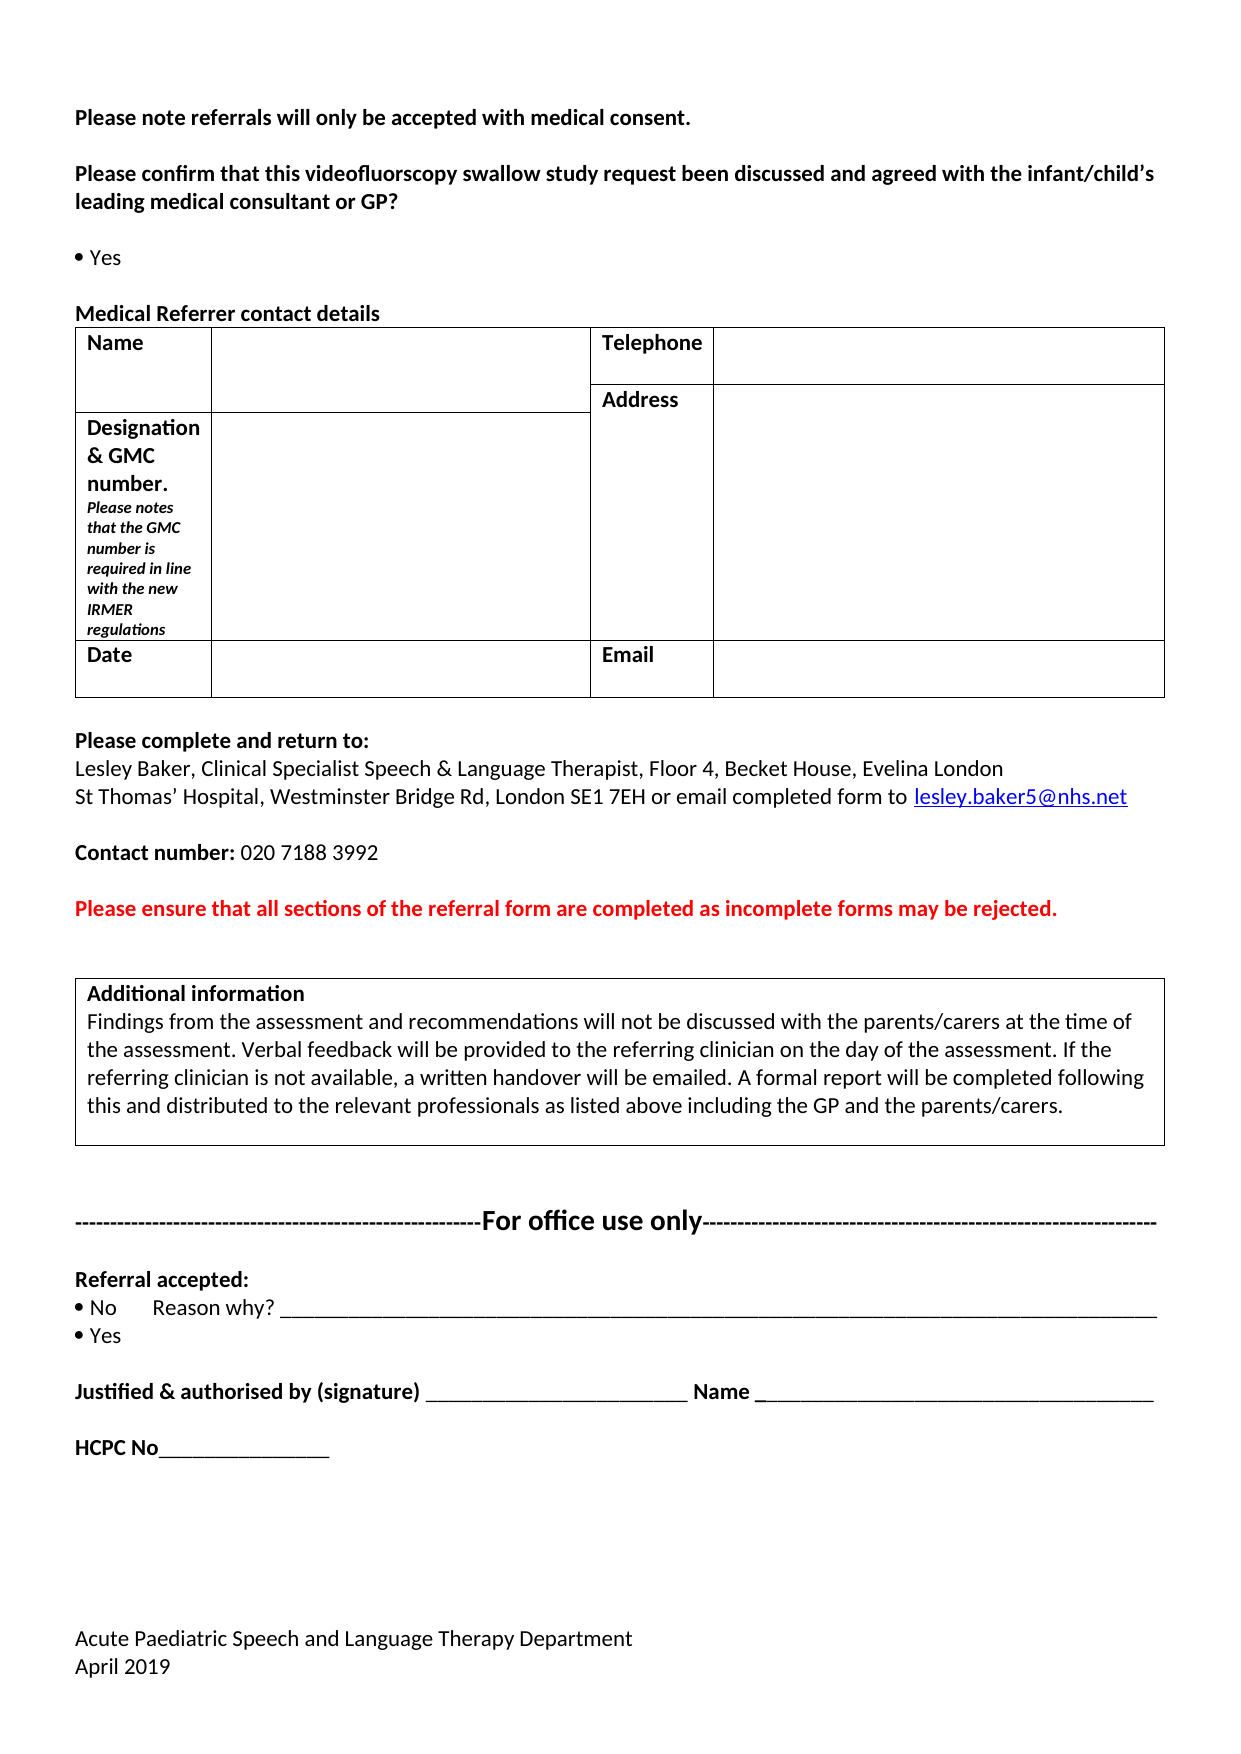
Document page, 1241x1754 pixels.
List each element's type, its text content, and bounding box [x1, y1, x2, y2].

table_cell [714, 641, 1164, 697]
text Please confirm that this videofluorscopy swallow study request been discussed and agreed with the infant/child’s leading medical consultant or GP? [75, 159, 1165, 215]
table_header Telephone [591, 328, 713, 384]
text ----------------------------------------------------------For office use only----------------------------------------------------------------- [75, 1202, 1165, 1237]
text Please ensure that all sections of the referral form are completed as incomplete forms may be rejected. [75, 894, 1165, 922]
table_cell [212, 641, 590, 697]
text Justified & authorised by (signature) _______________________ Name ___________________________________ [75, 1377, 1165, 1405]
table_header [212, 328, 590, 412]
text Yes [75, 243, 1165, 271]
table_cell Designation & GMC number. Please notes that the GMC number is required in line with the new IRMER regulations [76, 413, 211, 639]
text Please complete and return to: [75, 726, 1165, 754]
table_header Name [76, 328, 211, 412]
text Contact number: 020 7188 3992 [75, 838, 1165, 866]
table_cell [212, 413, 590, 639]
text Lesley Baker, Clinical Specialist Speech & Language Therapist, Floor 4, Becket House, Evelina London [75, 754, 1165, 782]
table_header Additional information Findings from the assessment and recommendations will not be discussed with the parents/carers at the time of the assessment. Verbal feedback will be provided to the referring clinician on the day of the assessment. If the referring clinician is not available, a written handover will be emailed. A formal report will be completed following this and distributed to the relevant professionals as listed above including the GP and the parents/carers. [76, 979, 1164, 1144]
table_cell Email [591, 641, 713, 697]
text St Thomas’ Hospital, Westminster Bridge Rd, London SE1 7EH or email completed form to lesley.baker5@nhs.net [75, 782, 1165, 810]
table_header [714, 328, 1164, 384]
table_cell Date [76, 641, 211, 697]
text Medical Referrer contact details [75, 299, 1165, 327]
table_cell Address [591, 385, 713, 639]
table_cell [714, 385, 1164, 639]
text Please note referrals will only be accepted with medical consent. [75, 103, 1165, 131]
text HCPC No_______________ [75, 1433, 1165, 1461]
text Yes [75, 1321, 1165, 1349]
text Referral accepted: [75, 1265, 1165, 1293]
text No Reason why? _____________________________________________________________________________ [75, 1293, 1165, 1321]
